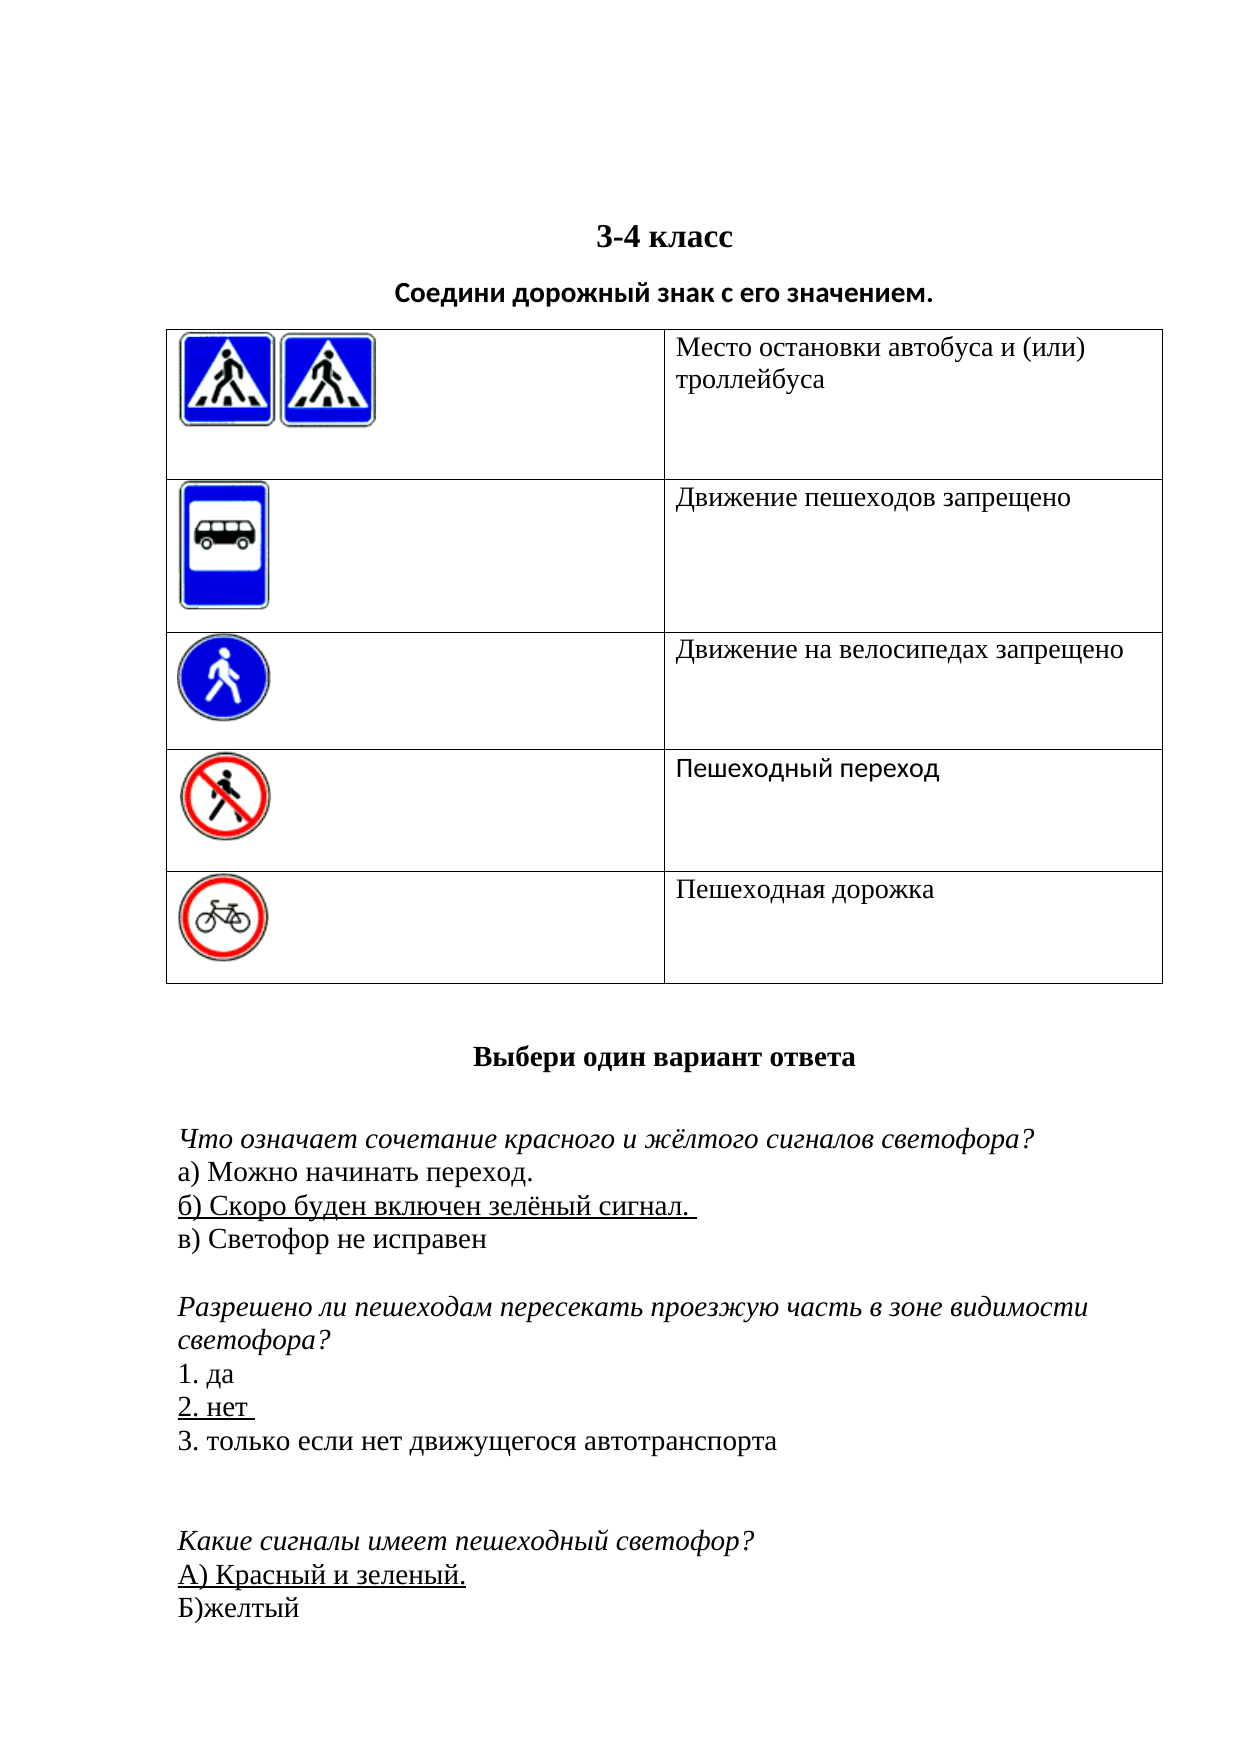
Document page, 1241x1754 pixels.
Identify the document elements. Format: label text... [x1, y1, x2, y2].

text Что означает сочетание красного и жёлтого сигналов светофора? [177, 1121, 1152, 1154]
table_cell Движение на велосипедах запрещено [665, 633, 1162, 749]
text Б)желтый [177, 1591, 1152, 1624]
text в) Светофор не исправен [177, 1222, 1152, 1255]
text Какие сигналы имеет пешеходный светофор? [177, 1523, 1152, 1557]
text 2. нет [177, 1389, 1152, 1423]
picture [177, 750, 273, 844]
picture [177, 329, 378, 430]
picture [177, 872, 271, 965]
picture [177, 632, 273, 725]
table_header [167, 330, 664, 479]
table_cell [167, 872, 664, 983]
table_cell [167, 633, 664, 749]
table_cell [167, 750, 664, 871]
text А) Красный и зеленый. [177, 1557, 1152, 1591]
table_cell Пешеходная дорожка [665, 872, 1162, 983]
text 1. да [177, 1356, 1152, 1389]
picture [177, 479, 273, 613]
table_cell [167, 480, 664, 632]
text б) Скоро буден включен зелёный сигнал. [177, 1188, 1152, 1222]
table_cell Пешеходный переход [665, 750, 1162, 871]
table_header Место остановки автобуса и (или) троллейбуса [665, 330, 1162, 479]
text Разрешено ли пешеходам пересекать проезжую часть в зоне видимости светофора? [177, 1289, 1152, 1356]
text а) Можно начинать переход. [177, 1154, 1152, 1188]
text Соедини дорожный знак с его значением. [177, 274, 1152, 309]
text 3-4 класс [177, 216, 1152, 254]
text 3. только если нет движущегося автотранспорта [177, 1423, 1152, 1456]
table_cell Движение пешеходов запрещено [665, 480, 1162, 632]
text Выбери один вариант ответа [177, 1039, 1152, 1073]
